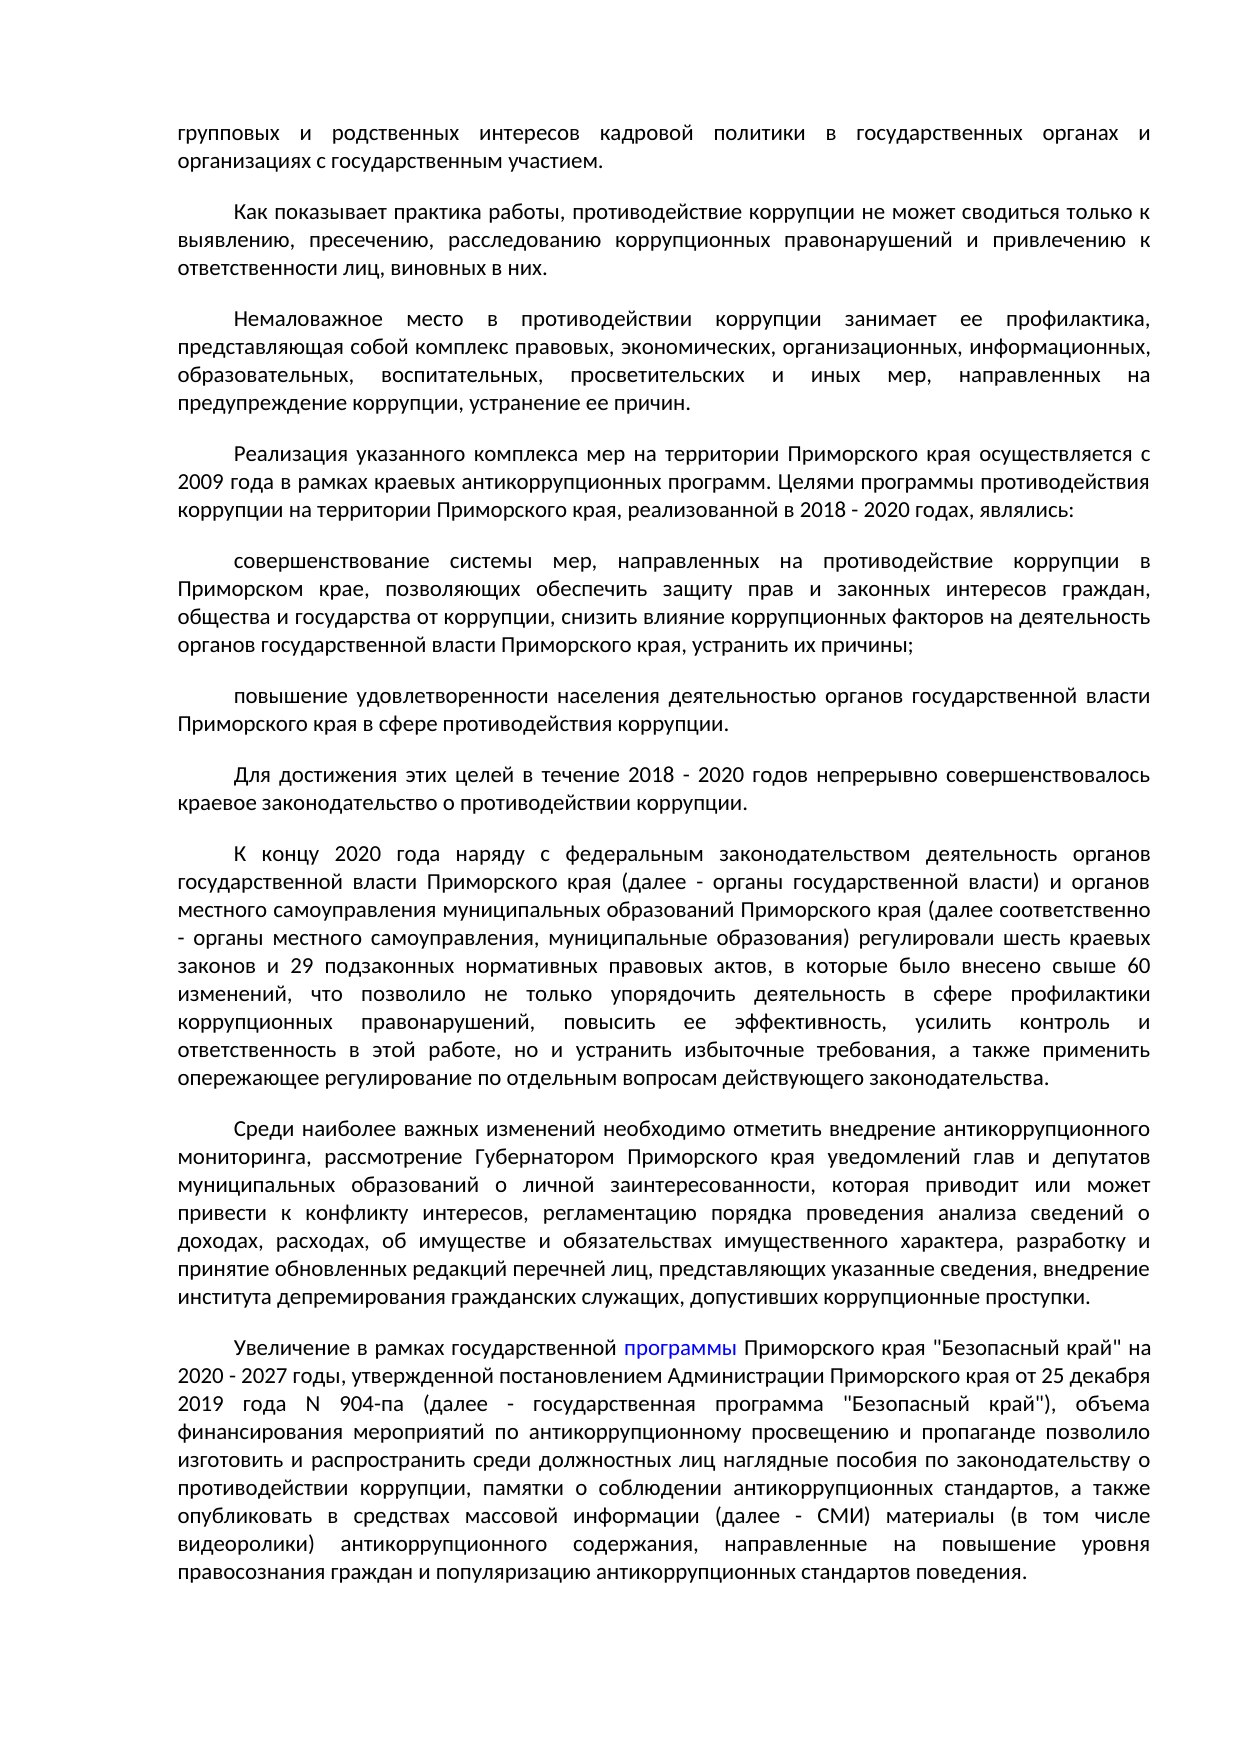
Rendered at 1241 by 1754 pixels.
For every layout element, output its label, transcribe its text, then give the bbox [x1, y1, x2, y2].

text повышение удовлетворенности населения деятельностью органов государственной власти Приморского края в сфере противодействия коррупции. [177, 681, 1152, 737]
text совершенствование системы мер, направленных на противодействие коррупции в Приморском крае, позволяющих обеспечить защиту прав и законных интересов граждан, общества и государства от коррупции, снизить влияние коррупционных факторов на деятельность органов государственной власти Приморского края, устранить их причины; [177, 546, 1152, 658]
text Как показывает практика работы, противодействие коррупции не может сводиться только к выявлению, пресечению, расследованию коррупционных правонарушений и привлечению к ответственности лиц, виновных в них. [177, 197, 1152, 281]
text Увеличение в рамках государственной программы Приморского края "Безопасный край" на 2020 - 2027 годы, утвержденной постановлением Администрации Приморского края от 25 декабря 2019 года N 904-па (далее - государственная программа "Безопасный край"), объема финансирования мероприятий по антикоррупционному просвещению и пропаганде позволило изготовить и распространить среди должностных лиц наглядные пособия по законодательству о противодействии коррупции, памятки о соблюдении антикоррупционных стандартов, а также опубликовать в средствах массовой информации (далее - СМИ) материалы (в том числе видеоролики) антикоррупционного содержания, направленные на повышение уровня правосознания граждан и популяризацию антикоррупционных стандартов поведения. [177, 1333, 1152, 1585]
text Для достижения этих целей в течение 2018 - 2020 годов непрерывно совершенствовалось краевое законодательство о противодействии коррупции. [177, 760, 1152, 816]
text Немаловажное место в противодействии коррупции занимает ее профилактика, представляющая собой комплекс правовых, экономических, организационных, информационных, образовательных, воспитательных, просветительских и иных мер, направленных на предупреждение коррупции, устранение ее причин. [177, 304, 1152, 416]
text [177, 118, 1152, 174]
text К концу 2020 года наряду с федеральным законодательством деятельность органов государственной власти Приморского края (далее - органы государственной власти) и органов местного самоуправления муниципальных образований Приморского края (далее соответственно - органы местного самоуправления, муниципальные образования) регулировали шесть краевых законов и 29 подзаконных нормативных правовых актов, в которые было внесено свыше 60 изменений, что позволило не только упорядочить деятельность в сфере профилактики коррупционных правонарушений, повысить ее эффективность, усилить контроль и ответственность в этой работе, но и устранить избыточные требования, а также применить опережающее регулирование по отдельным вопросам действующего законодательства. [177, 839, 1152, 1091]
text Среди наиболее важных изменений необходимо отметить внедрение антикоррупционного мониторинга, рассмотрение Губернатором Приморского края уведомлений глав и депутатов муниципальных образований о личной заинтересованности, которая приводит или может привести к конфликту интересов, регламентацию порядка проведения анализа сведений о доходах, расходах, об имуществе и обязательствах имущественного характера, разработку и принятие обновленных редакций перечней лиц, представляющих указанные сведения, внедрение института депремирования гражданских служащих, допустивших коррупционные проступки. [177, 1114, 1152, 1310]
text Реализация указанного комплекса мер на территории Приморского края осуществляется с 2009 года в рамках краевых антикоррупционных программ. Целями программы противодействия коррупции на территории Приморского края, реализованной в 2018 - 2020 годах, являлись: [177, 439, 1152, 523]
